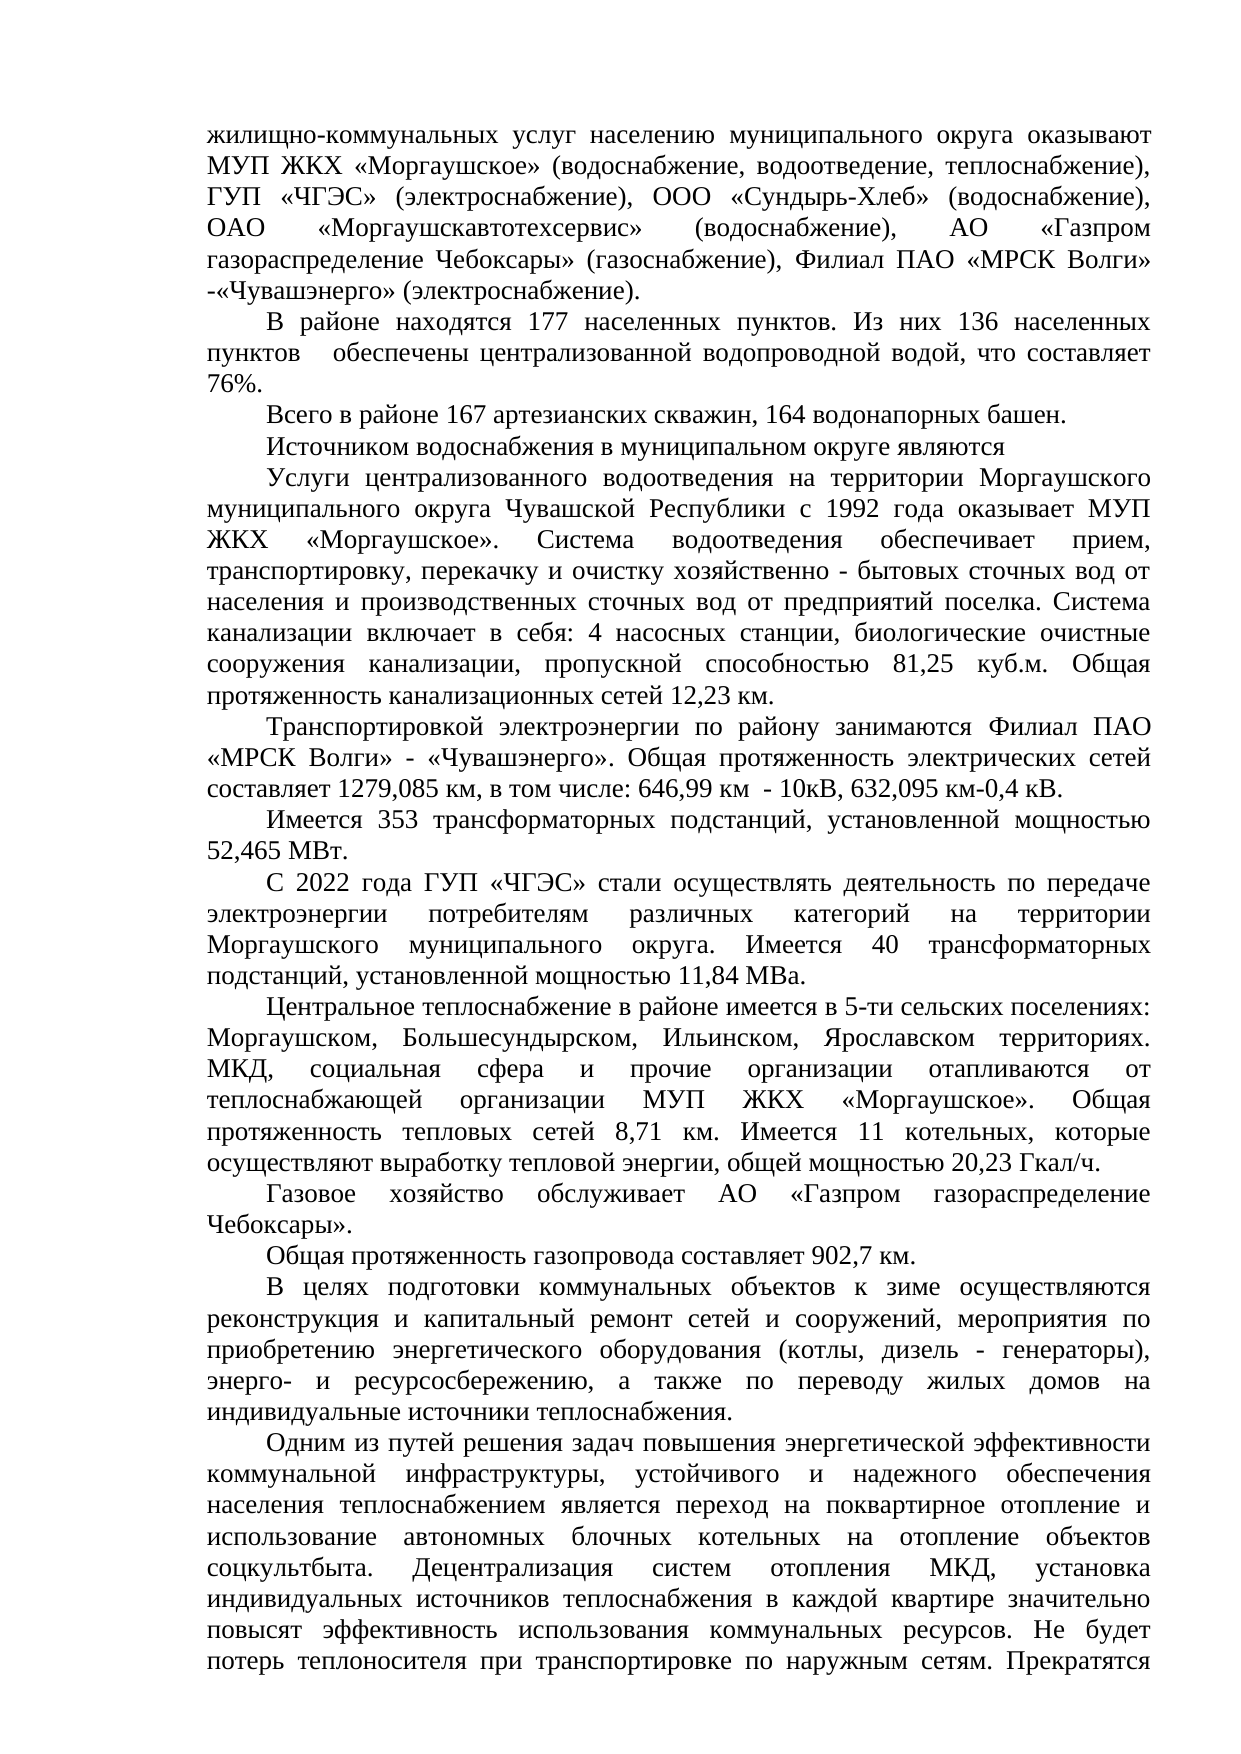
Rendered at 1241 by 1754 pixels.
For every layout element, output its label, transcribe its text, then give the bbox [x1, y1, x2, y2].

text С 2022 года ГУП «ЧГЭС» стали осуществлять деятельность по передаче электроэнергии потребителям различных категорий на территории Моргаушского муниципального округа. Имеется 40 трансформаторных подстанций, установленной мощностью 11,84 МВа. [207, 866, 1152, 990]
text Имеется 353 трансформаторных подстанций, установленной мощностью 52,465 МВт. [207, 803, 1152, 866]
text Услуги централизованного водоотведения на территории Моргаушского муниципального округа Чувашской Республики с 1992 года оказывает МУП ЖКХ «Моргаушское». Система водоотведения обеспечивает прием, транспортировку, перекачку и очистку хозяйственно - бытовых сточных вод от населения и производственных сточных вод от предприятий поселка. Система канализации включает в себя: 4 насосных станции, биологические очистные сооружения канализации, пропускной способностью 81,25 куб.м. Общая протяженность канализационных сетей 12,23 км. [207, 461, 1152, 710]
text Источником водоснабжения в муниципальном округе являются [207, 429, 1152, 461]
text Всего в районе 167 артезианских скважин, 164 водонапорных башен. [207, 398, 1152, 429]
text Транспортировкой электроэнергии по району занимаются Филиал ПАО «МРСК Волги» - «Чувашэнерго». Общая протяженность электрических сетей составляет 1279,085 км, в том числе: 646,99 км - 10кВ, 632,095 км-0,4 кВ. [207, 710, 1152, 803]
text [207, 1426, 1152, 1675]
text Центральное теплоснабжение в районе имеется в 5-ти сельских поселениях: Моргаушском, Большесундырском, Ильинском, Ярославском территориях. МКД, социальная сфера и прочие организации отапливаются от теплоснабжающей организации МУП ЖКХ «Моргаушское». Общая протяженность тепловых сетей 8,71 км. Имеется 11 котельных, которые осуществляют выработку тепловой энергии, общей мощностью 20,23 Гкал/ч. [207, 990, 1152, 1177]
text В целях подготовки коммунальных объектов к зиме осуществляются реконструкция и капитальный ремонт сетей и сооружений, мероприятия по приобретению энергетического оборудования (котлы, дизель - генераторы), энерго- и ресурсосбережению, а также по переводу жилых домов на индивидуальные источники теплоснабжения. [207, 1271, 1152, 1426]
text В районе находятся 177 населенных пунктов. Из них 136 населенных пунктов обеспечены централизованной водопроводной водой, что составляет 76%. [207, 305, 1152, 398]
text Общая протяженность газопровода составляет 902,7 км. [207, 1239, 1152, 1271]
text Газовое хозяйство обслуживает АО «Газпром газораспределение Чебоксары». [207, 1177, 1152, 1239]
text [207, 118, 1152, 305]
